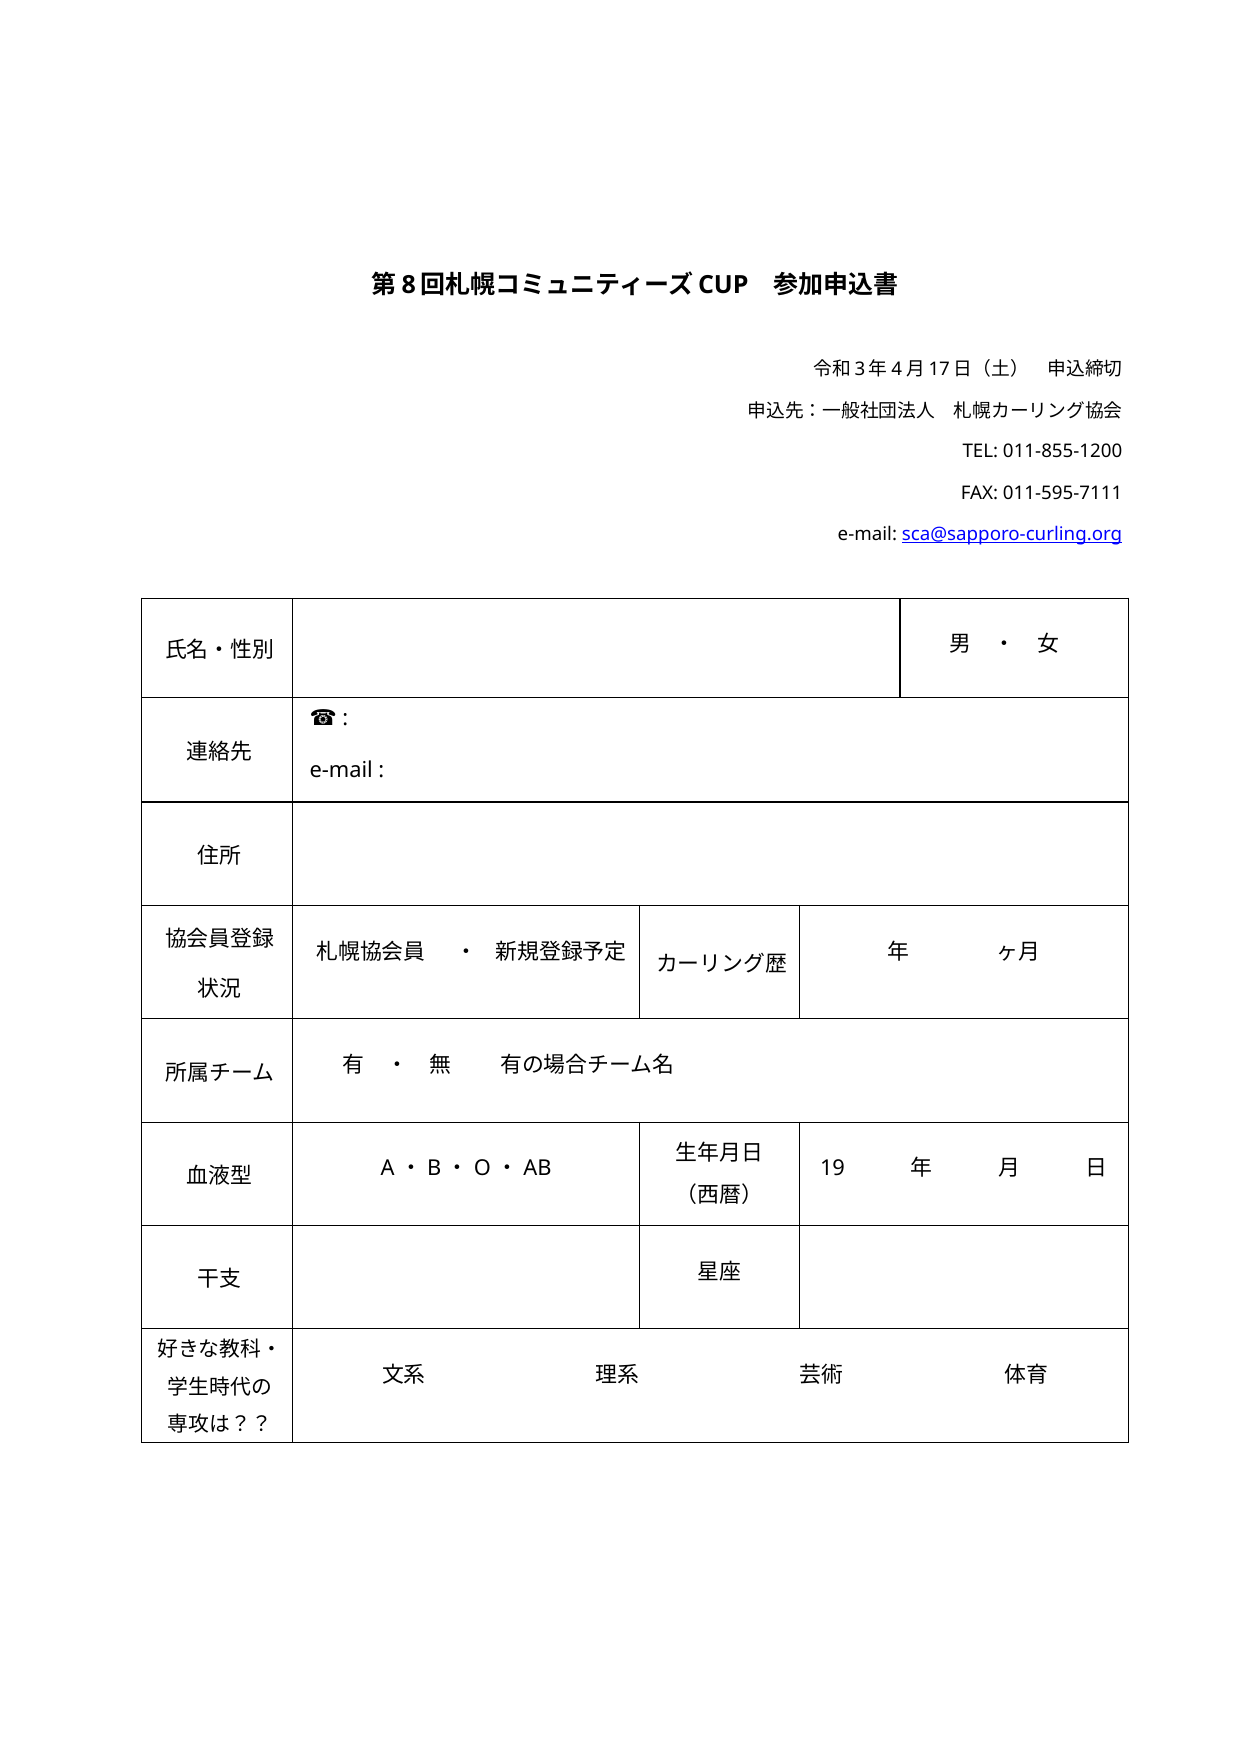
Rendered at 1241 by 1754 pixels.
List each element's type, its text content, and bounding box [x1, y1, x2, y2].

text TEL: 011-855-1200 [650, 432, 1122, 469]
table_cell ・ [449, 906, 483, 1018]
table_cell A ・ B ・ O ・ AB [293, 1123, 639, 1225]
table_cell 体育 [923, 1329, 1128, 1442]
table_cell 血液型 [142, 1123, 292, 1225]
table_cell 住所 [142, 803, 292, 905]
table_cell [800, 1226, 1128, 1328]
table_cell 新規登録予定 [483, 906, 639, 1018]
table_header 氏名・性別 [142, 599, 292, 697]
table_cell 星座 [640, 1226, 799, 1328]
table_cell [293, 1226, 639, 1328]
table_cell 年 ヶ月 [800, 906, 1128, 1018]
table_header [293, 599, 899, 697]
table_cell 生年月日 （西暦） [640, 1123, 799, 1225]
table_cell 有 ・ 無 有の場合チーム名 [293, 1019, 1128, 1122]
table_cell 19 年 月 日 [800, 1123, 1128, 1225]
table_cell 理系 [515, 1329, 719, 1442]
table_cell 札幌協会員 [293, 906, 449, 1018]
text 令和3年4月17日（土） 申込締切 [148, 349, 1122, 386]
text 申込先：一般社団法人 札幌カーリング協会 [607, 390, 1122, 428]
table_cell 協会員登録 状況 [142, 906, 292, 1018]
text 第8回札幌コミュニティーズCUP 参加申込書 [148, 264, 1122, 301]
table_header 男 ・ 女 [901, 599, 1128, 697]
text FAX: 011-595-7111 [738, 473, 1122, 511]
table_cell 干支 [142, 1226, 292, 1328]
table_cell カーリング歴 [640, 906, 799, 1018]
table_cell 連絡先 [142, 698, 292, 801]
table_cell [293, 803, 1128, 905]
table_cell 好きな教科・ 学生時代の 専攻は？？ [142, 1329, 292, 1442]
table_cell 文系 [293, 1329, 515, 1442]
text e-mail: sca@sapporo-curling.org [738, 514, 1122, 552]
table_cell ☎ : e-mail : [293, 698, 1128, 801]
table_cell 所属チーム [142, 1019, 292, 1122]
table_cell 芸術 [720, 1329, 923, 1442]
